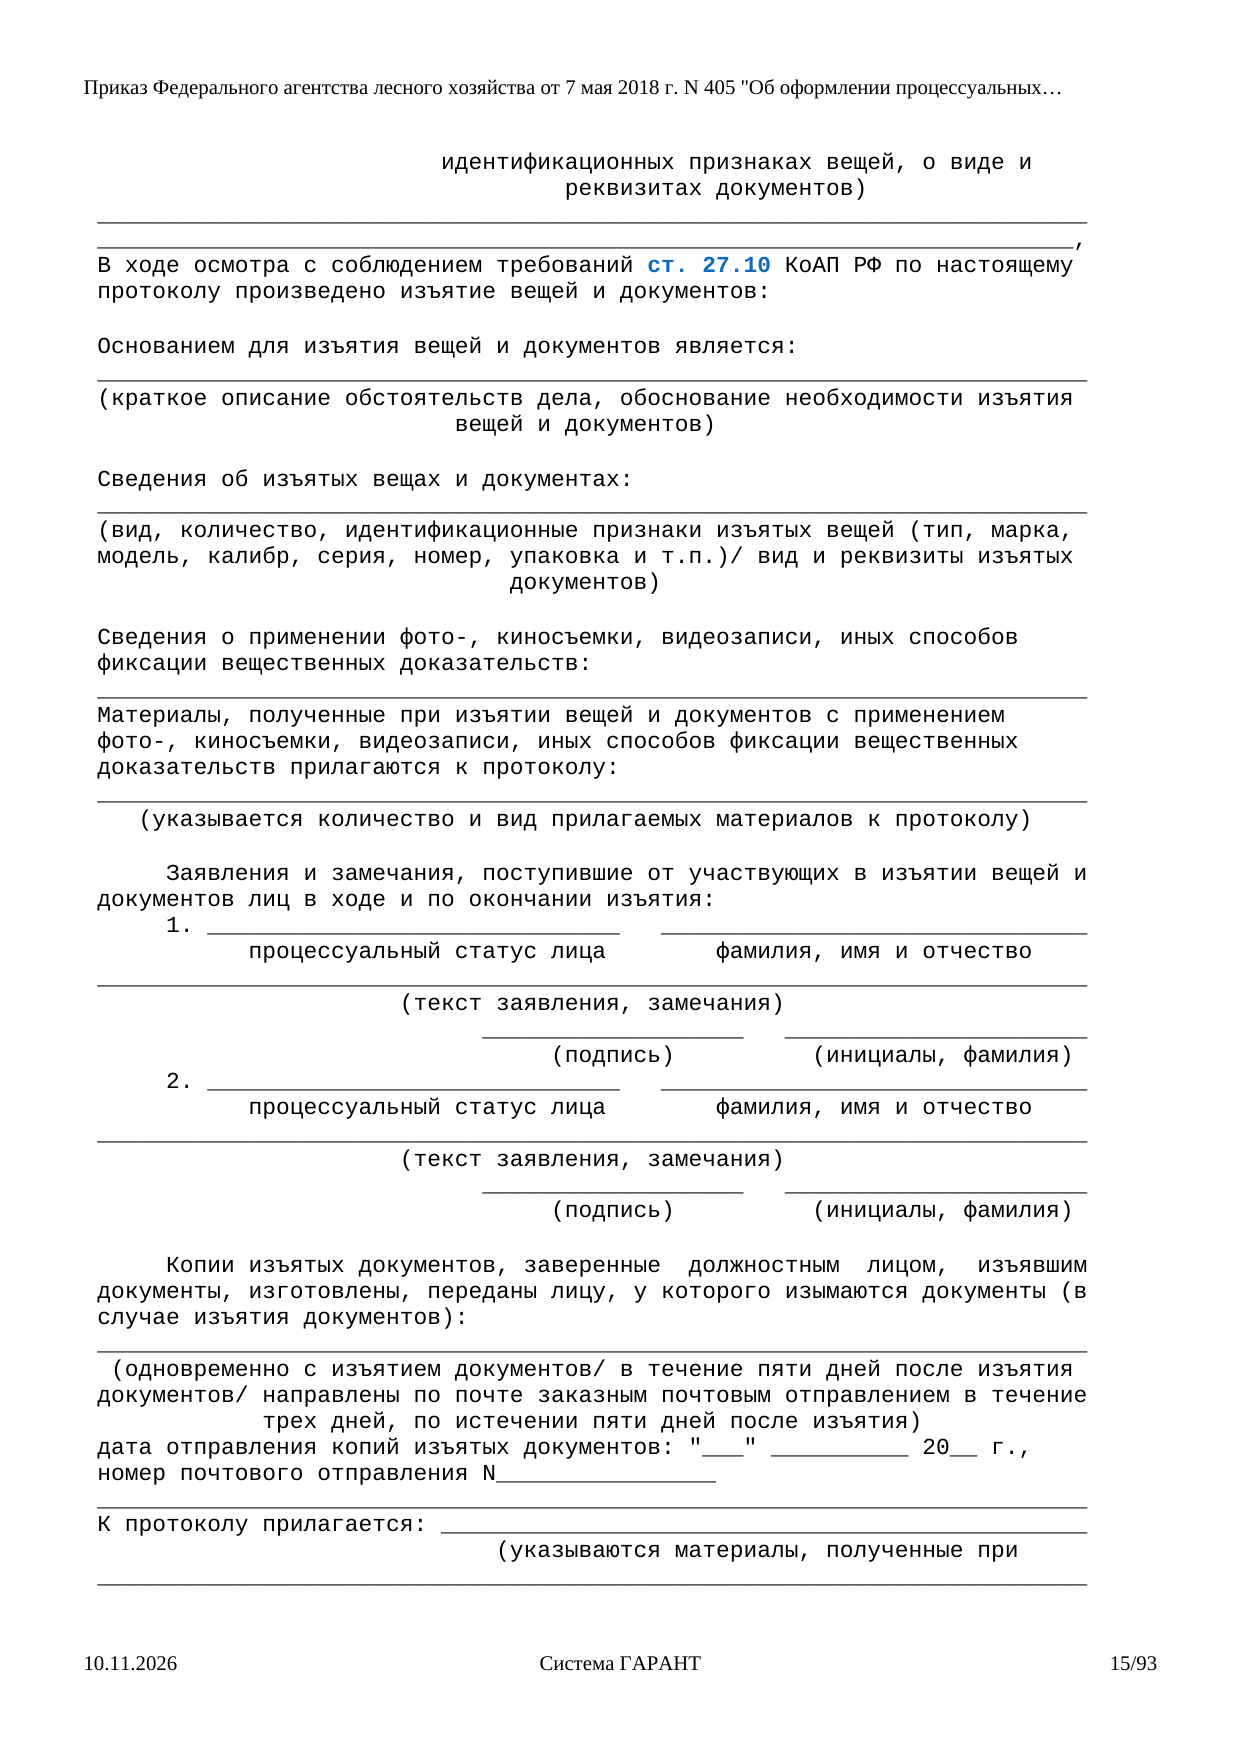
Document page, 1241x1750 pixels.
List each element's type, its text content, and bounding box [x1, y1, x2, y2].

text дата отправления копий изъятых документов: "___" __________ 20__ г., [83, 1435, 1157, 1461]
text идентификационных признаках вещей, о виде и [83, 150, 1157, 176]
text ________________________________________________________________________ [83, 202, 1157, 228]
text (подпись) (инициалы, фамилия) [83, 1043, 1157, 1069]
text (подпись) (инициалы, фамилия) [83, 1199, 1157, 1225]
text (краткое описание обстоятельств дела, обоснование необходимости изъятия [83, 386, 1157, 412]
text В ходе осмотра с соблюдением требований ст. 27.10 КоАП РФ по настоящему [83, 254, 1157, 280]
text Копии изъятых документов, заверенные должностным лицом, изъявшим [83, 1253, 1157, 1279]
text Сведения о применении фото-, киносъемки, видеозаписи, иных способов [83, 625, 1157, 651]
text ___________________ ______________________ [83, 1173, 1157, 1199]
text ________________________________________________________________________ [83, 781, 1157, 807]
text ________________________________________________________________________ [83, 1487, 1157, 1513]
text документов лиц в ходе и по окончании изъятия: [83, 887, 1157, 913]
text ________________________________________________________________________ [83, 360, 1157, 386]
text (вид, количество, идентификационные признаки изъятых вещей (тип, марка, [83, 519, 1157, 545]
text протоколу произведено изъятие вещей и документов: [83, 280, 1157, 306]
text (текст заявления, замечания) [83, 1147, 1157, 1173]
text ________________________________________________________________________ [83, 965, 1157, 991]
text фиксации вещественных доказательств: [83, 651, 1157, 677]
text вещей и документов) [83, 412, 1157, 438]
text документы, изготовлены, переданы лицу, у которого изымаются документы (в [83, 1279, 1157, 1305]
text документов/ направлены по почте заказным почтовым отправлением в течение [83, 1383, 1157, 1409]
text трех дней, по истечении пяти дней после изъятия) [83, 1409, 1157, 1435]
text 2. ______________________________ _______________________________ [83, 1069, 1157, 1095]
text 1. ______________________________ _______________________________ [83, 913, 1157, 939]
text ___________________ ______________________ [83, 1017, 1157, 1043]
text процессуальный статус лица фамилия, имя и отчество [83, 1095, 1157, 1121]
text Материалы, полученные при изъятии вещей и документов с применением [83, 703, 1157, 729]
text ________________________________________________________________________ [83, 1121, 1157, 1147]
text процессуальный статус лица фамилия, имя и отчество [83, 939, 1157, 965]
text модель, калибр, серия, номер, упаковка и т.п.)/ вид и реквизиты изъятых [83, 545, 1157, 571]
text Основанием для изъятия вещей и документов является: [83, 334, 1157, 360]
text К протоколу прилагается: _______________________________________________ [83, 1513, 1157, 1539]
text документов) [83, 571, 1157, 597]
text фото-, киносъемки, видеозаписи, иных способов фиксации вещественных [83, 729, 1157, 755]
text ________________________________________________________________________ [83, 493, 1157, 519]
text ________________________________________________________________________ [83, 1331, 1157, 1357]
text реквизитах документов) [83, 176, 1157, 202]
text (текст заявления, замечания) [83, 991, 1157, 1017]
text Заявления и замечания, поступившие от участвующих в изъятии вещей и [83, 862, 1157, 887]
text доказательств прилагаются к протоколу: [83, 755, 1157, 781]
text (указываются материалы, полученные при [83, 1539, 1157, 1565]
text Сведения об изъятых вещах и документах: [83, 467, 1157, 493]
text ________________________________________________________________________ [83, 677, 1157, 703]
text случае изъятия документов): [83, 1305, 1157, 1331]
text (указывается количество и вид прилагаемых материалов к протоколу) [83, 807, 1157, 833]
text _______________________________________________________________________, [83, 228, 1157, 254]
text (одновременно с изъятием документов/ в течение пяти дней после изъятия [83, 1357, 1157, 1383]
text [83, 1565, 1157, 1591]
text номер почтового отправления N________________ [83, 1461, 1157, 1487]
